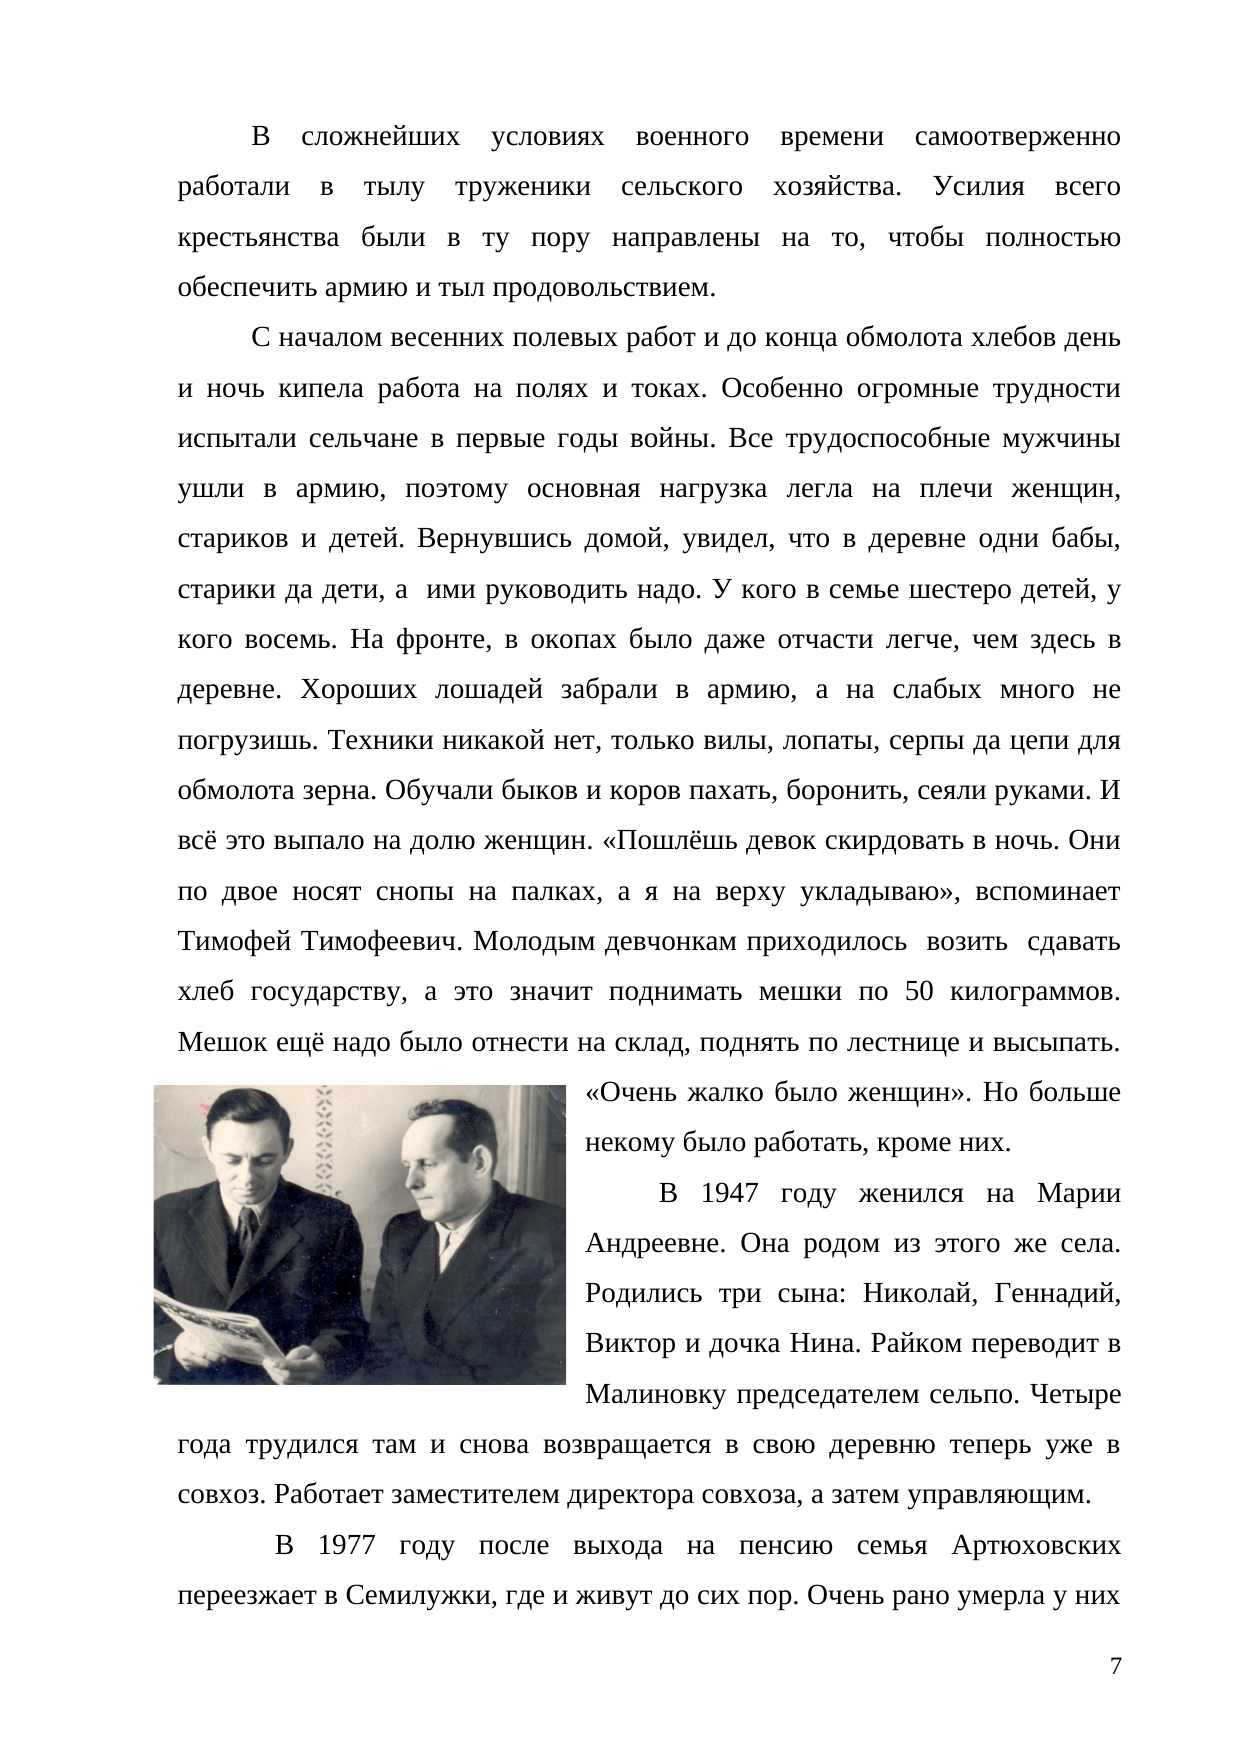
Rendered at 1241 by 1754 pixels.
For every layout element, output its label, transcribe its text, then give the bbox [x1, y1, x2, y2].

text В 1947 году женился на Марии Андреевне. Она родом из этого же села. Родились три сына: Николай, Геннадий, Виктор и дочка Нина. Райком переводит в Малиновку председателем сельпо. Четыре года трудился там и снова возвращается в свою деревню теперь уже в совхоз. Работает заместителем директора совхоза, а затем управляющим. [177, 1175, 1122, 1510]
picture [153, 1085, 567, 1385]
text В сложнейших условиях военного времени самоотверженно работали в тылу труженики сельского хозяйства. Усилия всего крестьянства были в ту пору направлены на то, чтобы полностью обеспечить армию и тыл продовольствием. [177, 118, 1122, 303]
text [177, 1527, 1122, 1611]
text С началом весенних полевых работ и до конца обмолота хлебов день и ночь кипела работа на полях и токах. Особенно огромные трудности испытали сельчане в первые годы войны. Все трудоспособные мужчины ушли в армию, поэтому основная нагрузка легла на плечи женщин, стариков и детей. Вернувшись домой, увидел, что в деревне одни бабы, старики да дети, а ими руководить надо. У кого в семье шестеро детей, у кого восемь. На фронте, в окопах было даже отчасти легче, чем здесь в деревне. Хороших лошадей забрали в армию, а на слабых много не погрузишь. Техники никакой нет, только вилы, лопаты, серпы да цепи для обмолота зерна. Обучали быков и коров пахать, боронить, сеяли руками. И всё это выпало на долю женщин. «Пошлёшь девок скирдовать в ночь. Они по двое носят снопы на палках, а я на верху укладываю», вспоминает Тимофей Тимофеевич. Молодым девчонкам приходилось возить сдавать хлеб государству, а это значит поднимать мешки по . Мешок ещё надо было отнести на склад, поднять по лестнице и высыпать. «Очень жалко было женщин». Но больше некому было работать, кроме них. [177, 319, 1122, 1158]
